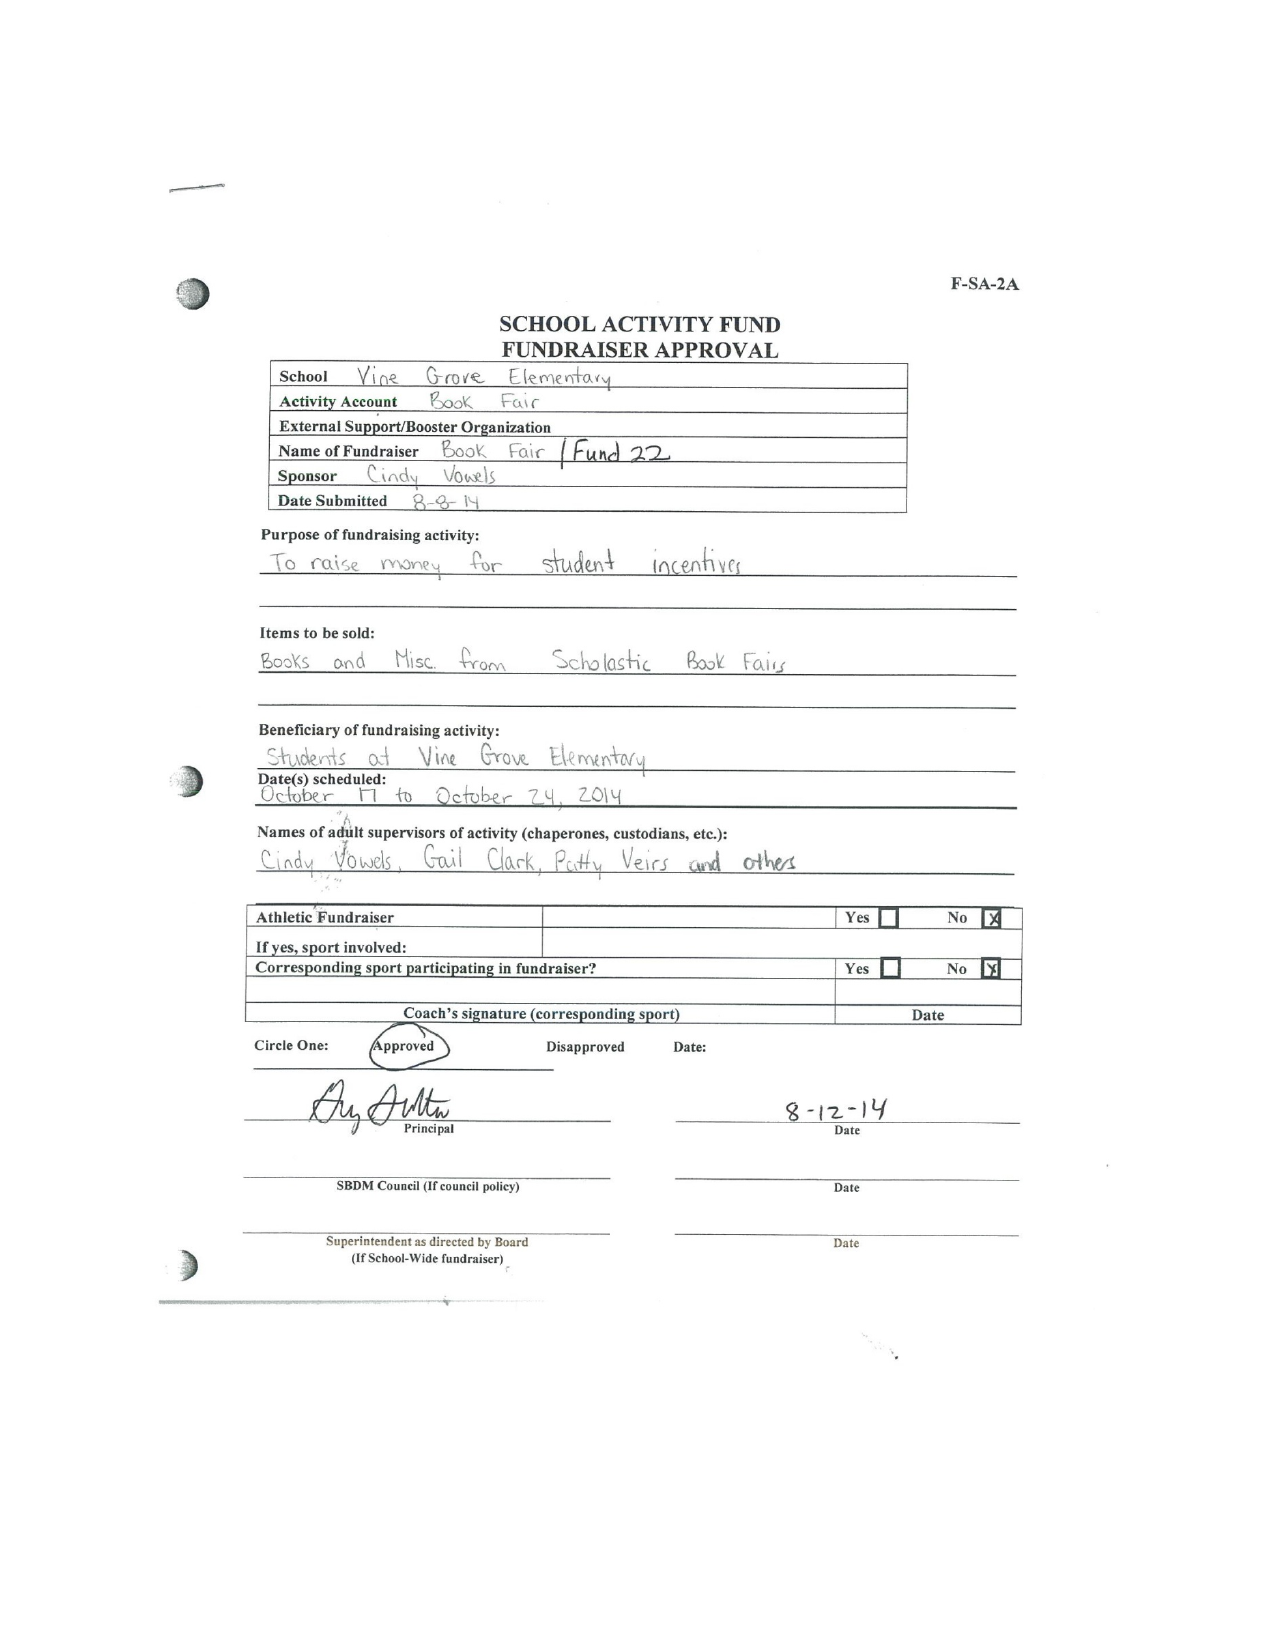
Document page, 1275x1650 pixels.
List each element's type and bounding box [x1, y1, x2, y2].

picture [150, 150, 1125, 1412]
